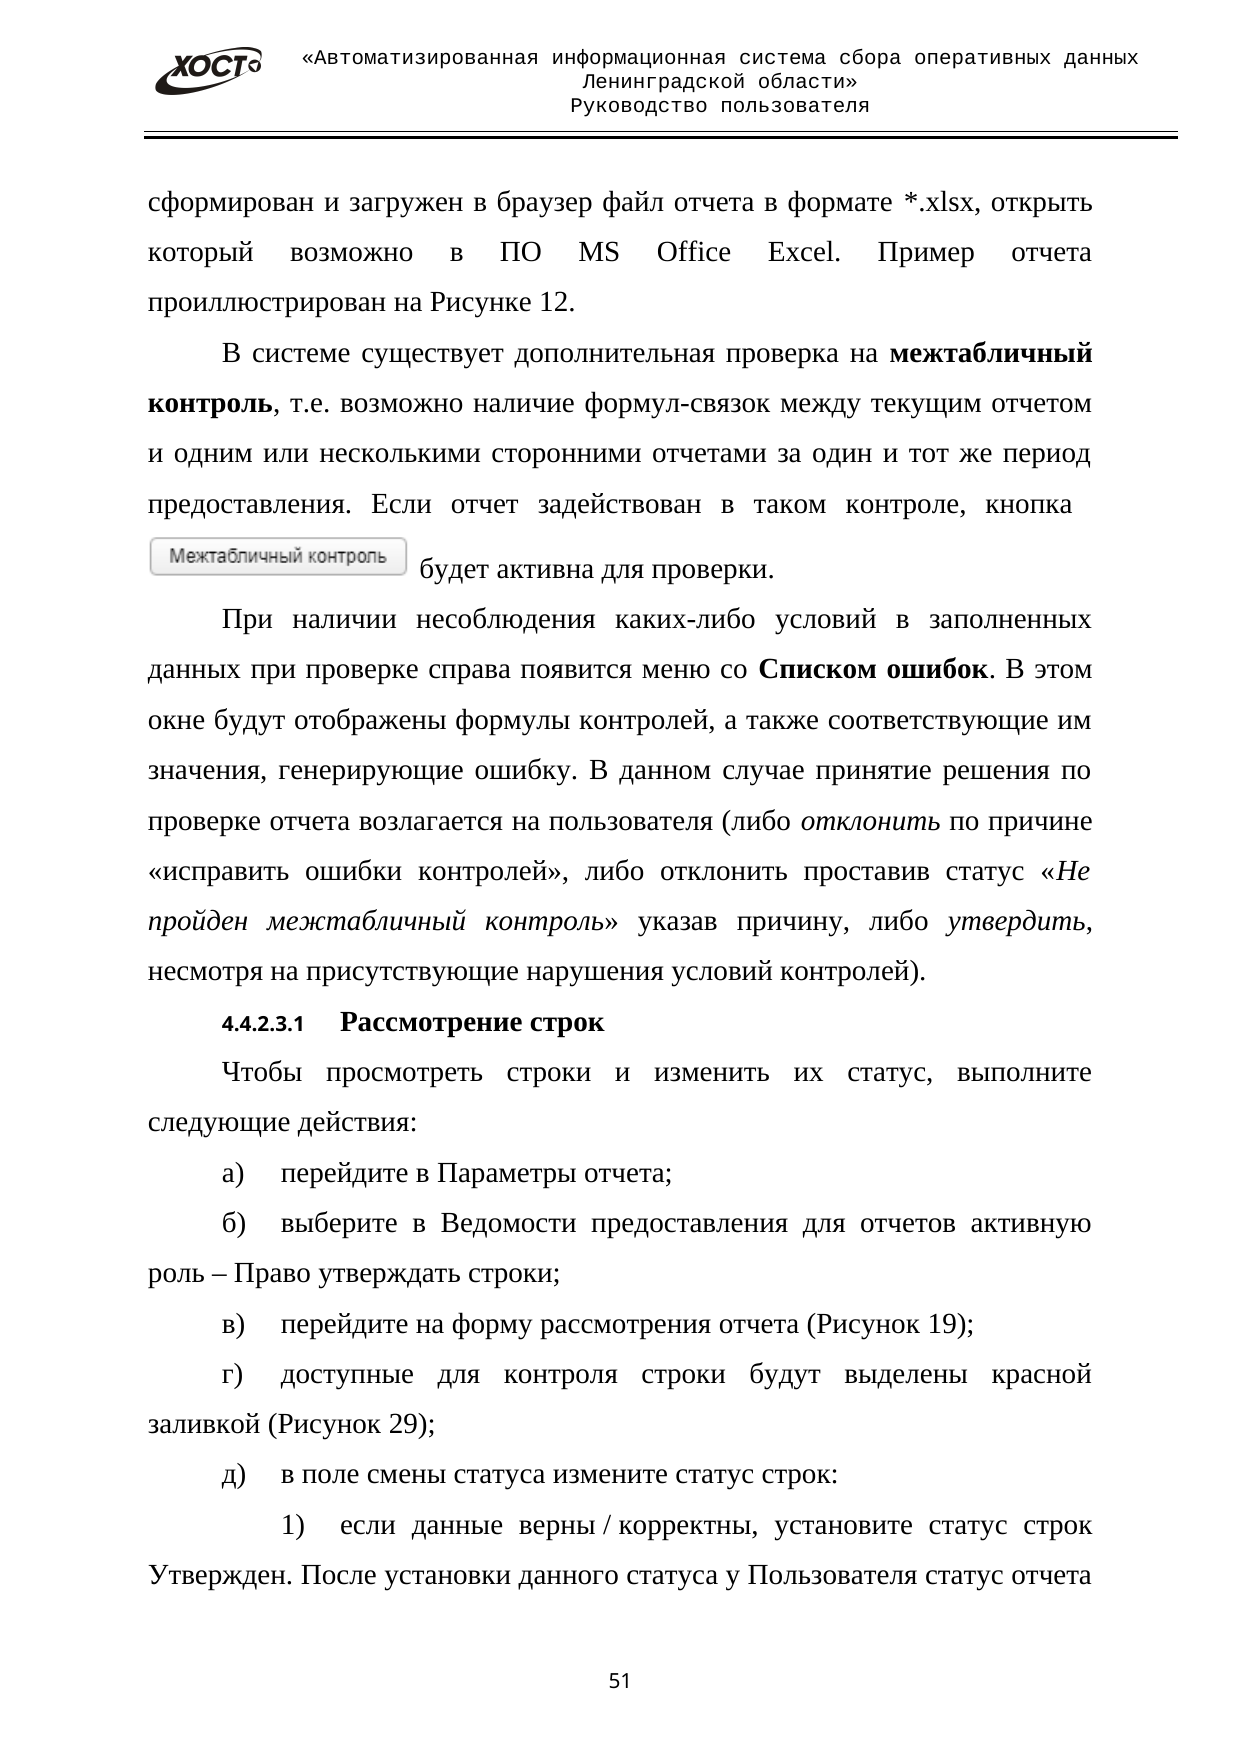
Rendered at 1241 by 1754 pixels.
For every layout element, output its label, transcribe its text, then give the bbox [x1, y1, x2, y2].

picture [155, 47, 262, 95]
list перейдите в Параметры отчета; [148, 1155, 1093, 1188]
picture [147, 536, 412, 579]
list выберите в Ведомости предоставления для отчетов активную роль – Право утверждать строки; [148, 1205, 1093, 1289]
text Рассмотрение строк [148, 1004, 1093, 1037]
text Чтобы просмотреть строки и изменить их статус, выполните следующие действия: [148, 1054, 1093, 1138]
text При наличии несоблюдения каких-либо условий в заполненных данных при проверке справа появится меню со Списком ошибок. В этом окне будут отображены формулы контролей, а также соответствующие им значения, генерирующие ошибку. В данном случае принятие решения по проверке отчета возлагается на пользователя (либо отклонить по причине «исправить ошибки контролей», либо отклонить проставив статус «Не пройден межтабличный контроль» указав причину, либо утвердить, несмотря на присутствующие нарушения условий контролей). [148, 601, 1093, 987]
list перейдите на форму рассмотрения отчета (Рисунок 19); [148, 1306, 1093, 1339]
text В системе существует дополнительная проверка на межтабличный контроль, т.е. возможно наличие формул-связок между текущим отчетом и одним или несколькими сторонними отчетами за один и тот же период предоставления. Если отчет задействован в таком контроле, кнопка будет активна для проверки. [148, 335, 1093, 584]
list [148, 1507, 1093, 1591]
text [148, 184, 1093, 318]
list доступные для контроля строки будут выделены красной заливкой (Рисунок 29); [148, 1356, 1093, 1440]
list в поле смены статуса измените статус строк: [148, 1457, 1093, 1490]
